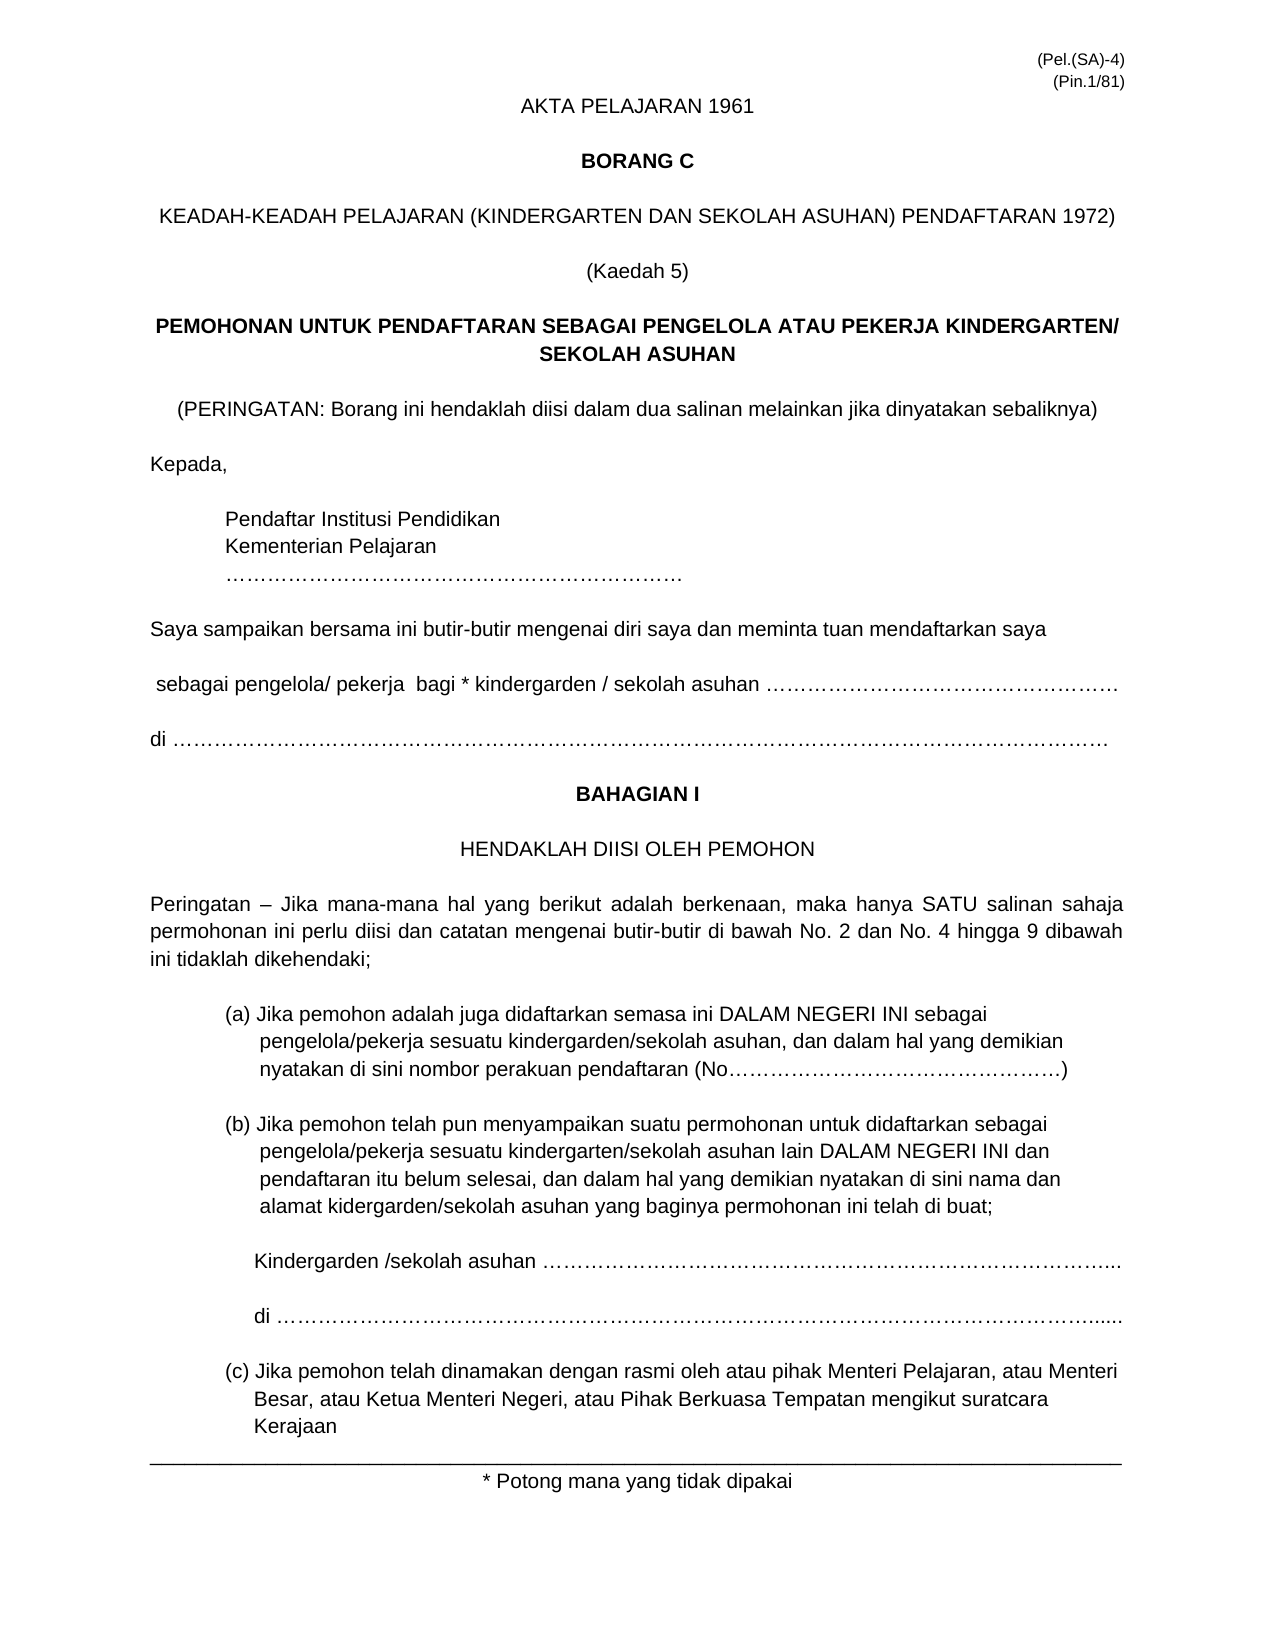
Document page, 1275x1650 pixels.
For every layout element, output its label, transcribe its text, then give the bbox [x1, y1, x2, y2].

text * Potong mana yang tidak dipakai [150, 1469, 1125, 1493]
text (b) Jika pemohon telah pun menyampaikan suatu permohonan untuk didaftarkan sebagai [150, 1112, 1125, 1136]
text ____________________________________________________________________________________ [150, 1442, 1125, 1466]
text (Pel.(SA)-4) [150, 50, 1125, 69]
text nyatakan di sini nombor perakuan pendaftaran (No…………………………………………) [150, 1057, 1125, 1081]
text Kementerian Pelajaran [150, 534, 1125, 558]
text Kerajaan [150, 1414, 1125, 1438]
text (Kaedah 5) [150, 259, 1125, 283]
text di ……………………………………………………………………………………………………………………… [150, 727, 1125, 751]
text Peringatan – Jika mana-mana hal yang berikut adalah berkenaan, maka hanya SATU salinan sahaja permohonan ini perlu diisi dan catatan mengenai butir-butir di bawah No. 2 dan No. 4 hingga 9 dibawah ini tidaklah dikehendaki; [150, 892, 1125, 971]
text Kindergarden /sekolah asuhan ………………………………………………………………………... [150, 1249, 1125, 1273]
text alamat kidergarden/sekolah asuhan yang baginya permohonan ini telah di buat; [150, 1194, 1125, 1218]
text Besar, atau Ketua Menteri Negeri, atau Pihak Berkuasa Tempatan mengikut suratcara [150, 1387, 1125, 1411]
text HENDAKLAH DIISI OLEH PEMOHON [150, 837, 1125, 861]
text ………………………………………………………… [150, 562, 1125, 586]
text BAHAGIAN I [150, 782, 1125, 806]
text Kepada, [150, 452, 1125, 476]
text Saya sampaikan bersama ini butir-butir mengenai diri saya dan meminta tuan mendaftarkan saya [150, 617, 1125, 641]
text (c) Jika pemohon telah dinamakan dengan rasmi oleh atau pihak Menteri Pelajaran, atau Menteri [150, 1359, 1125, 1383]
text (a) Jika pemohon adalah juga didaftarkan semasa ini DALAM NEGERI INI sebagai [150, 1002, 1125, 1026]
text KEADAH-KEADAH PELAJARAN (KINDERGARTEN DAN SEKOLAH ASUHAN) PENDAFTARAN 1972) [150, 204, 1125, 228]
text pengelola/pekerja sesuatu kindergarden/sekolah asuhan, dan dalam hal yang demikian [150, 1029, 1125, 1053]
text pengelola/pekerja sesuatu kindergarten/sekolah asuhan lain DALAM NEGERI INI dan [150, 1139, 1125, 1163]
text BORANG C [150, 149, 1125, 173]
text AKTA PELAJARAN 1961 [150, 94, 1125, 118]
text Pendaftar Institusi Pendidikan [150, 507, 1125, 531]
text (PERINGATAN: Borang ini hendaklah diisi dalam dua salinan melainkan jika dinyatakan sebaliknya) [150, 397, 1125, 421]
text pendaftaran itu belum selesai, dan dalam hal yang demikian nyatakan di sini nama dan [150, 1167, 1125, 1191]
text di ………………………………………………………………………………………………………...... [150, 1304, 1125, 1328]
text PEMOHONAN UNTUK PENDAFTARAN SEBAGAI PENGELOLA ATAU PEKERJA KINDERGARTEN/ SEKOLAH ASUHAN [150, 314, 1125, 366]
text sebagai pengelola/ pekerja bagi * kindergarden / sekolah asuhan …………………………………………… [150, 672, 1125, 696]
text (Pin.1/81) [150, 72, 1125, 91]
